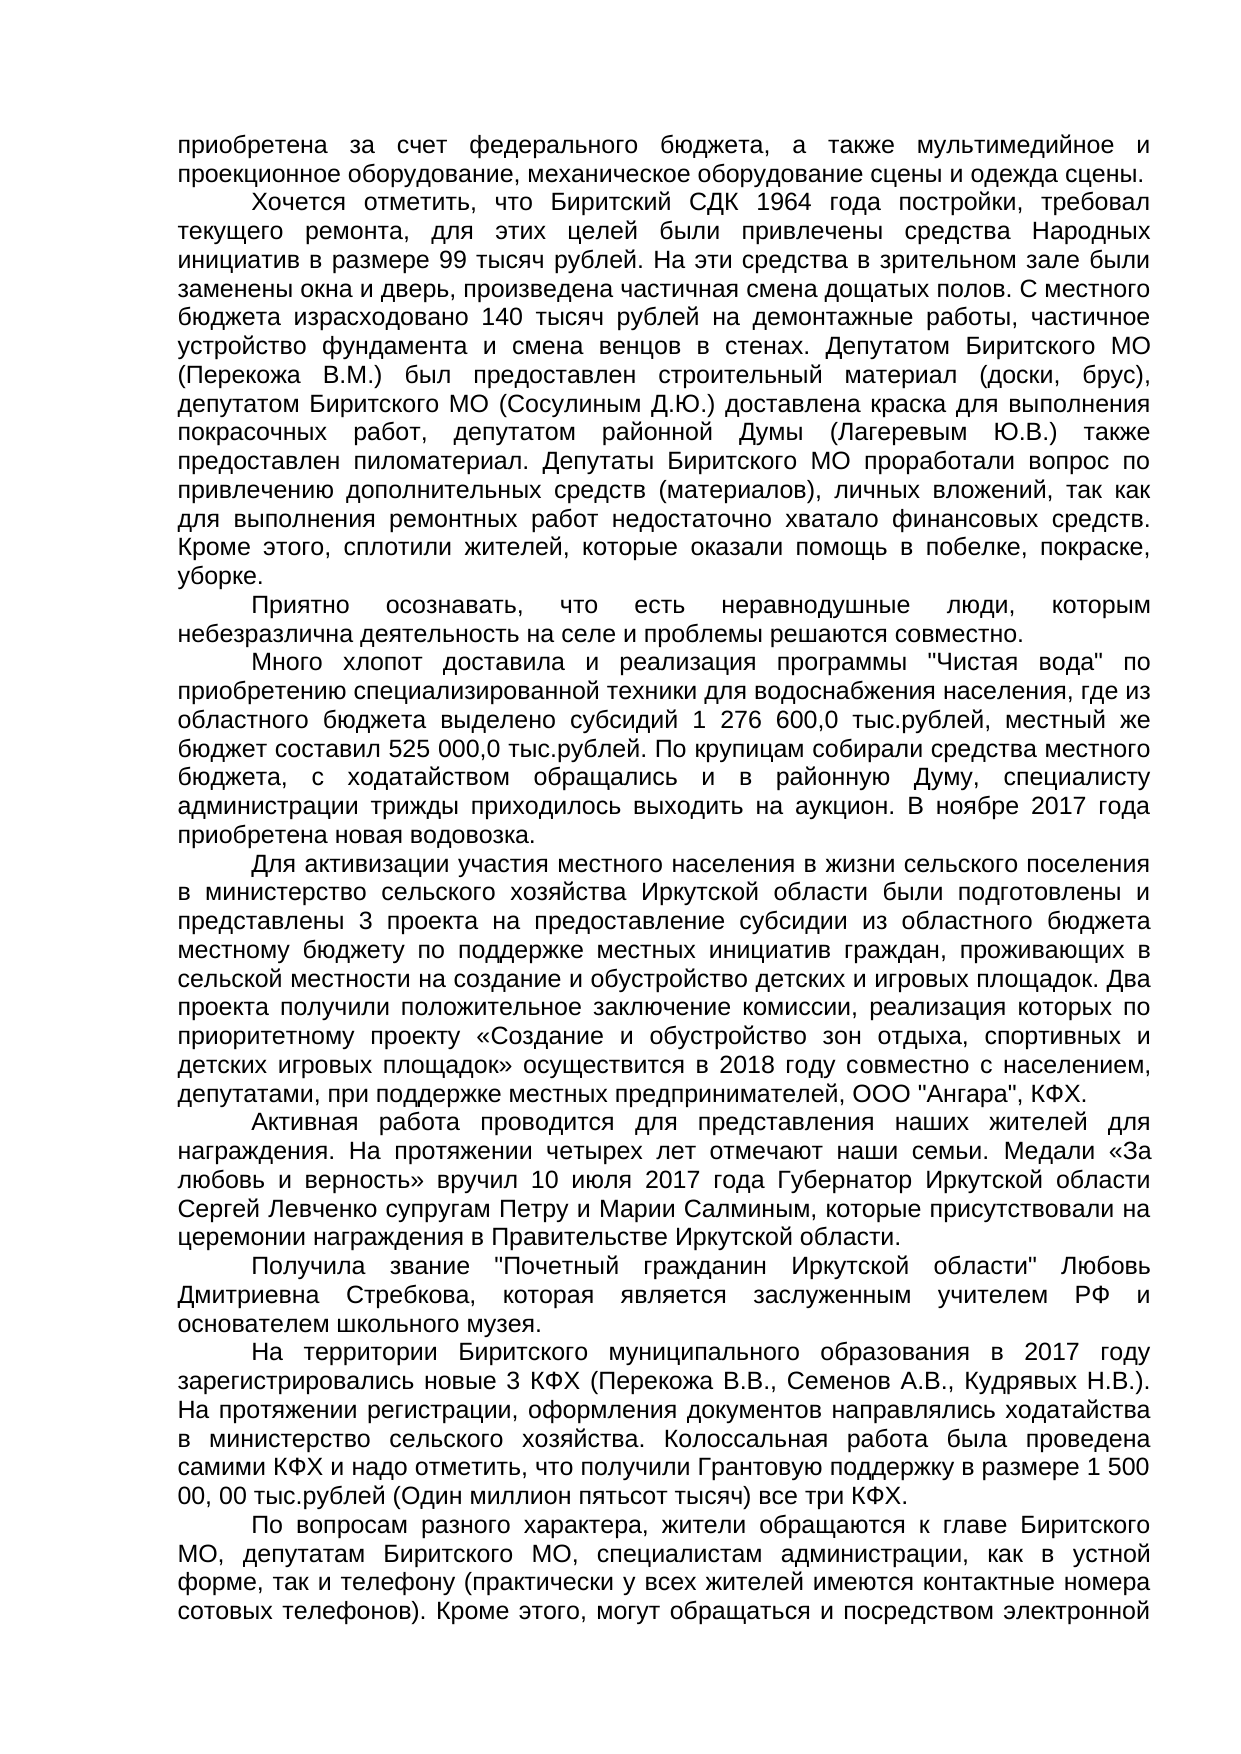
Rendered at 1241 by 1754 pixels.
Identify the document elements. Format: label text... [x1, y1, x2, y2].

text Получила звание "Почетный гражданин Иркутской области" Любовь Дмитриевна Стребкова, которая является заслуженным учителем РФ и основателем школьного музея. [177, 1251, 1152, 1337]
text Активная работа проводится для представления наших жителей для награждения. На протяжении четырех лет отмечают наши семьи. Медали «За любовь и верность» вручил 10 июля 2017 года Губернатор Иркутской области Сергей Левченко супругам Петру и Марии Салминым, которые присутствовали на церемонии награждения в Правительстве Иркутской области. [177, 1107, 1152, 1251]
text На территории Биритского муниципального образования в 2017 году зарегистрировались новые 3 КФХ (Перекожа В.В., Семенов А.В., Кудрявых Н.В.). На протяжении регистрации, оформления документов направлялись ходатайства в министерство сельского хозяйства. Колоссальная работа была проведена самими КФХ и надо отметить, что получили Грантовую поддержку в размере 1 500 00, 00 тыс.рублей (Один миллион пятьсот тысяч) все три КФХ. [177, 1337, 1152, 1510]
text Для активизации участия местного населения в жизни сельского поселения в министерство сельского хозяйства Иркутской области были подготовлены и представлены 3 проекта на предоставление субсидии из областного бюджета местному бюджету по поддержке местных инициатив граждан, проживающих в сельской местности на создание и обустройство детских и игровых площадок. Два проекта получили положительное заключение комиссии, реализация которых по приоритетному проекту «Создание и обустройство зон отдыха, спортивных и детских игровых площадок» осуществится в 2018 году совместно с населением, депутатами, при поддержке местных предпринимателей, ООО "Ангара", КФХ. [177, 848, 1152, 1107]
text Хочется отметить, что Биритский СДК 1964 года постройки, требовал текущего ремонта, для этих целей были привлечены средства Народных инициатив в размере 99 тысяч рублей. На эти средства в зрительном зале были заменены окна и дверь, произведена частичная смена дощатых полов. С местного бюджета израсходовано 140 тысяч рублей на демонтажные работы, частичное устройство фундамента и смена венцов в стенах. Депутатом Биритского МО (Перекожа В.М.) был предоставлен строительный материал (доски, брус), депутатом Биритского МО (Сосулиным Д.Ю.) доставлена краска для выполнения покрасочных работ, депутатом районной Думы (Лагеревым Ю.В.) также предоставлен пиломатериал. Депутаты Биритского МО проработали вопрос по привлечению дополнительных средств (материалов), личных вложений, так как для выполнения ремонтных работ недостаточно хватало финансовых средств. Кроме этого, сплотили жителей, которые оказали помощь в побелке, покраске, уборке. [177, 187, 1152, 590]
text Приятно осознавать, что есть неравнодушные люди, которым небезразлична деятельность на селе и проблемы решаются совместно. [177, 590, 1152, 647]
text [177, 1510, 1152, 1625]
text Много хлопот доставила и реализация программы "Чистая вода" по приобретению специализированной техники для водоснабжения населения, где из областного бюджета выделено субсидий 1 276 600,0 тыс.рублей, местный же бюджет составил 525 000,0 тыс.рублей. По крупицам собирали средства местного бюджета, с ходатайством обращались и в районную Думу, специалисту администрации трижды приходилось выходить на аукцион. В ноябре 2017 года приобретена новая водовозка. [177, 647, 1152, 848]
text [177, 130, 1152, 187]
